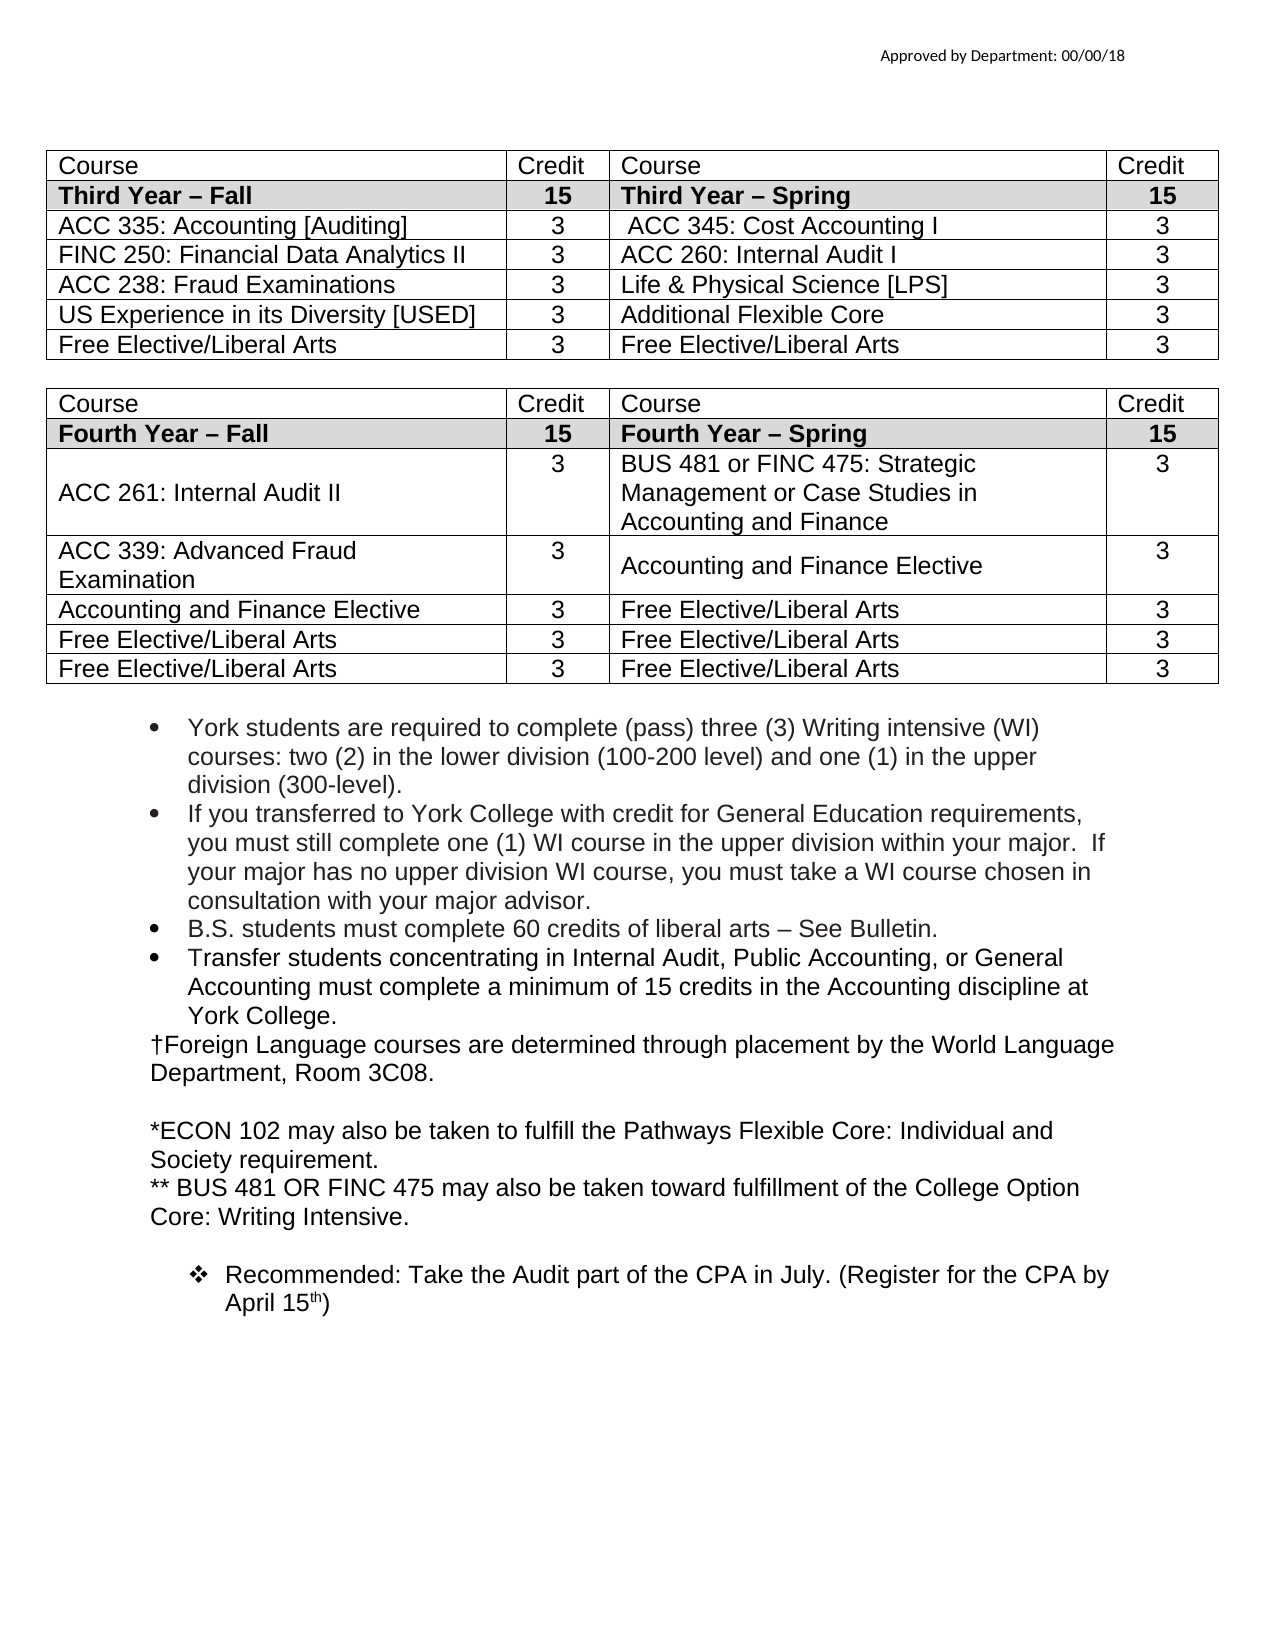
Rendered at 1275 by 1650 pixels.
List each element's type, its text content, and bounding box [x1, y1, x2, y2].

list If you transferred to York College with credit for General Education requirements, you must still complete one (1) WI course in the upper division within your major. If your major has no upper division WI course, you must take a WI course chosen in consultation with your major advisor. [150, 799, 1125, 914]
table_header Credit [1107, 389, 1218, 418]
table_cell US Experience in its Diversity [USED] [47, 300, 506, 329]
table_header Credit [507, 151, 609, 180]
table_header Course [47, 151, 506, 180]
table_cell 3 [1107, 449, 1218, 535]
table_cell ACC 345: Cost Accounting I [610, 211, 1106, 239]
table_cell 3 [507, 300, 609, 329]
table_cell 3 [507, 654, 609, 683]
table_cell Third Year – Fall [47, 181, 506, 209]
text *ECON 102 may also be taken to fulfill the Pathways Flexible Core: Individual and Society requirement. [150, 1116, 1125, 1173]
table_cell Free Elective/Liberal Arts [47, 330, 506, 358]
list Recommended: Take the Audit part of the CPA in July. (Register for the CPA by April 15th) [187, 1259, 1125, 1317]
table_cell Third Year – Spring [610, 181, 1106, 209]
table_cell Free Elective/Liberal Arts [610, 330, 1106, 358]
table_cell Free Elective/Liberal Arts [610, 654, 1106, 683]
table_cell Fourth Year – Spring [610, 419, 1106, 448]
table_cell 3 [1107, 270, 1218, 299]
table_cell Additional Flexible Core [610, 300, 1106, 329]
table_cell Life & Physical Science [LPS] [610, 270, 1106, 299]
table_cell 3 [1107, 625, 1218, 653]
table_cell 3 [507, 625, 609, 653]
text ** BUS 481 OR FINC 475 may also be taken toward fulfillment of the College Option Core: Writing Intensive. [150, 1173, 1125, 1231]
table_cell Fourth Year – Fall [47, 419, 506, 448]
table_cell 3 [507, 211, 609, 239]
table_cell 15 [507, 419, 609, 448]
table_cell 3 [507, 270, 609, 299]
table_cell FINC 250: Financial Data Analytics II [47, 240, 506, 269]
table_cell 3 [1107, 330, 1218, 358]
table_cell Free Elective/Liberal Arts [47, 654, 506, 683]
table_cell ACC 335: Accounting [Auditing] [47, 211, 506, 239]
table_cell ACC 238: Fraud Examinations [47, 270, 506, 299]
list York students are required to complete (pass) three (3) Writing intensive (WI) courses: two (2) in the lower division (100-200 level) and one (1) in the upper division (300-level). [150, 713, 1125, 799]
table_cell 15 [1107, 419, 1218, 448]
table_cell ACC 339: Advanced Fraud Examination [47, 536, 506, 594]
table_cell 3 [1107, 240, 1218, 269]
table_cell 3 [507, 330, 609, 358]
table_cell 3 [1107, 300, 1218, 329]
table_header Course [610, 389, 1106, 418]
table_cell 3 [1107, 536, 1218, 594]
list Transfer students concentrating in Internal Audit, Public Accounting, or General Accounting must complete a minimum of 15 credits in the Accounting discipline at York College. [150, 943, 1125, 1029]
table_cell 3 [1107, 595, 1218, 623]
table_cell 3 [507, 449, 609, 535]
table_cell Free Elective/Liberal Arts [610, 625, 1106, 653]
table_header Credit [1107, 151, 1218, 180]
table_cell Accounting and Finance Elective [47, 595, 506, 623]
table_cell 3 [507, 595, 609, 623]
table_cell 3 [507, 240, 609, 269]
table_cell Free Elective/Liberal Arts [610, 595, 1106, 623]
table_cell 15 [1107, 181, 1218, 209]
text †Foreign Language courses are determined through placement by the World Language Department, Room 3C08. [150, 1029, 1125, 1087]
table_cell 3 [1107, 211, 1218, 239]
table_cell BUS 481 or FINC 475: Strategic Management or Case Studies in Accounting and Finance [610, 449, 1106, 535]
table_cell 3 [1107, 654, 1218, 683]
table_cell 3 [507, 536, 609, 594]
table_cell Free Elective/Liberal Arts [47, 625, 506, 653]
table_cell Accounting and Finance Elective [610, 536, 1106, 594]
table_header Course [610, 151, 1106, 180]
table_cell ACC 261: Internal Audit II [47, 449, 506, 535]
table_cell ACC 260: Internal Audit I [610, 240, 1106, 269]
table_cell 15 [507, 181, 609, 209]
list B.S. students must complete 60 credits of liberal arts – See Bulletin. [150, 914, 1125, 943]
table_header Course [47, 389, 506, 418]
table_header Credit [507, 389, 609, 418]
